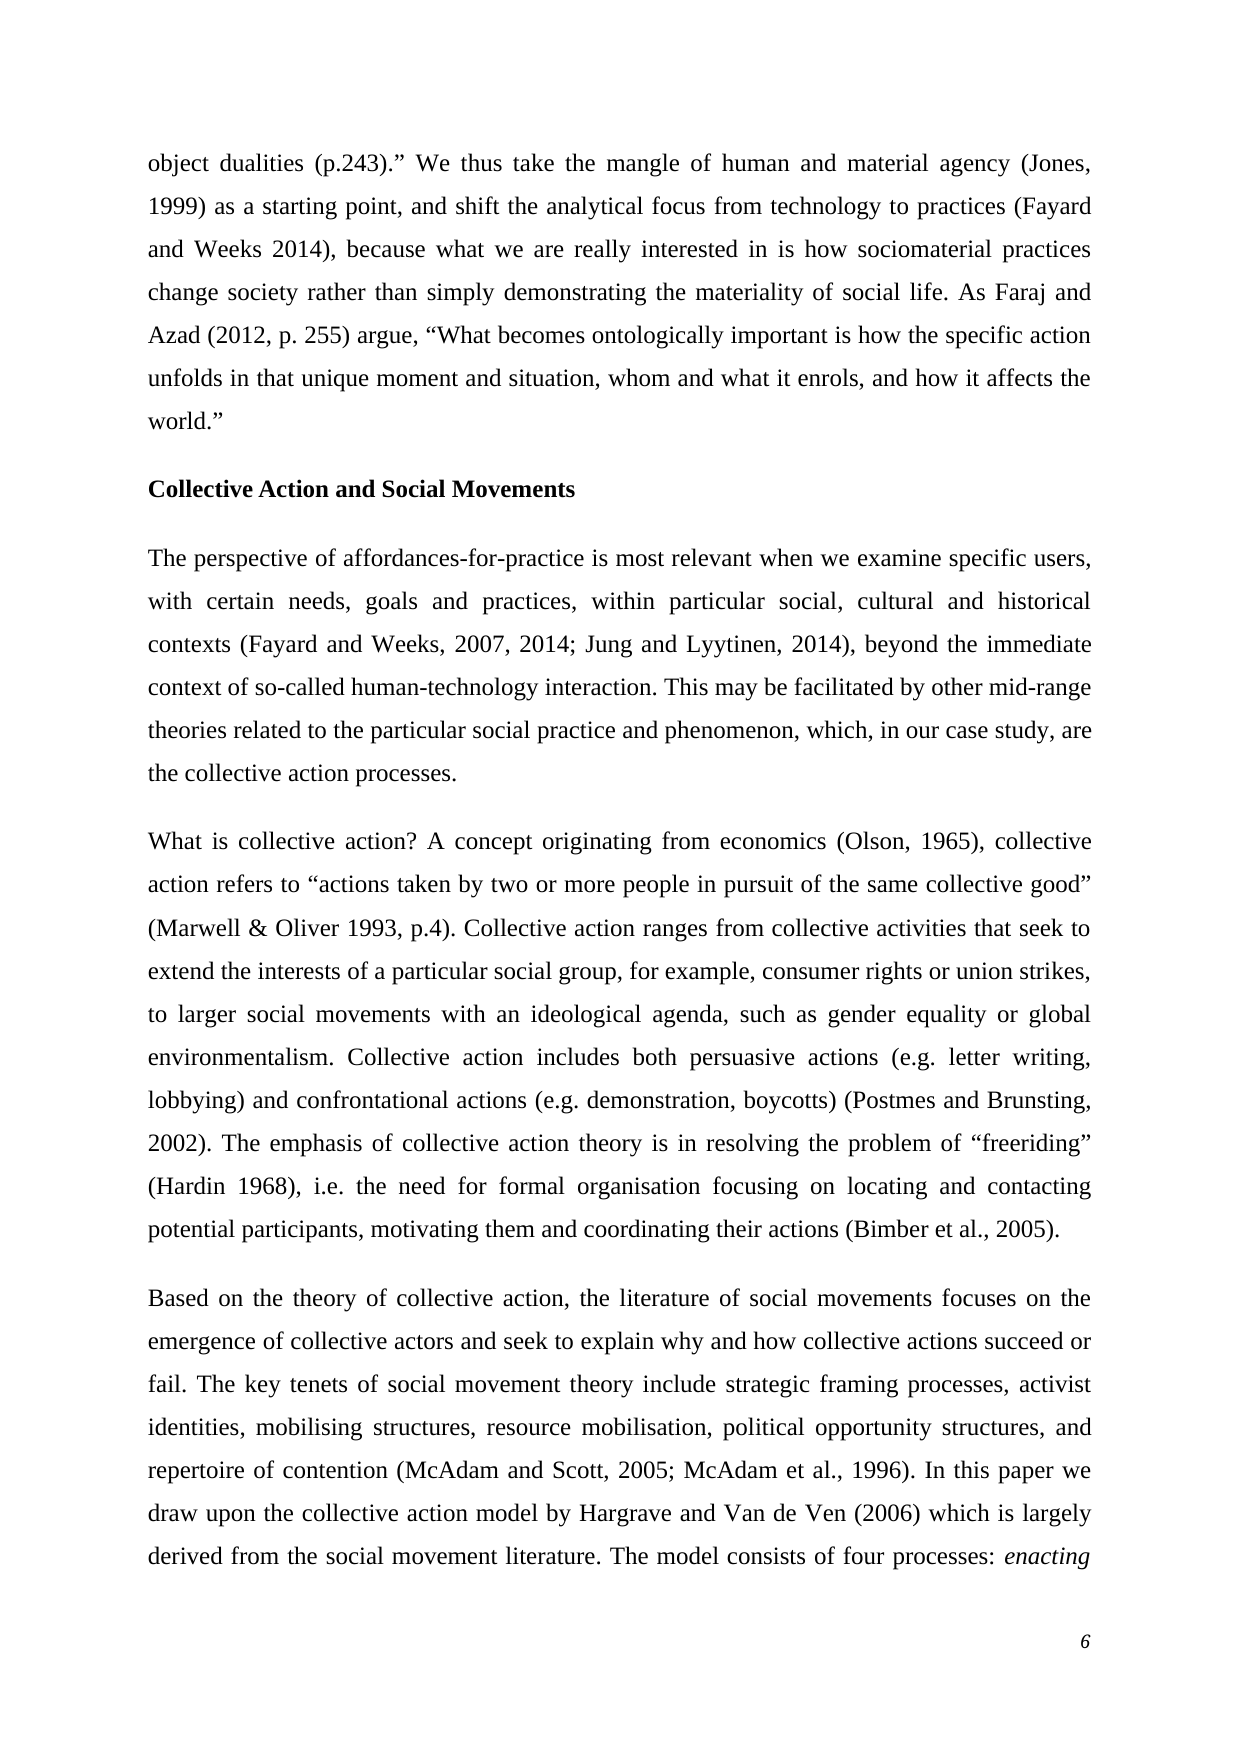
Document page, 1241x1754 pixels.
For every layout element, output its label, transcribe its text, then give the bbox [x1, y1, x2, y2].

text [148, 148, 1092, 435]
subtitle Collective Action and Social Movements [148, 474, 1092, 503]
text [148, 1283, 1092, 1570]
text The perspective of affordances-for-practice is most relevant when we examine specific users, with certain needs, goals and practices, within particular social, cultural and historical contexts (Fayard and Weeks, 2007, 2014; Jung and Lyytinen, 2014), beyond the immediate context of so-called human-technology interaction. This may be facilitated by other mid-range theories related to the particular social practice and phenomenon, which, in our case study, are the collective action processes. [148, 543, 1092, 787]
text What is collective action? A concept originating from economics (Olson, 1965), collective action refers to “actions taken by two or more people in pursuit of the same collective good” (Marwell & Oliver 1993, p.4). Collective action ranges from collective activities that seek to extend the interests of a particular social group, for example, consumer rights or union strikes, to larger social movements with an ideological agenda, such as gender equality or global environmentalism. Collective action includes both persuasive actions (e.g. letter writing, lobbying) and confrontational actions (e.g. demonstration, boycotts) (Postmes and Brunsting, 2002). The emphasis of collective action theory is in resolving the problem of “freeriding” (Hardin 1968), i.e. the need for formal organisation focusing on locating and contacting potential participants, motivating them and coordinating their actions (Bimber et al., 2005). [148, 826, 1092, 1243]
